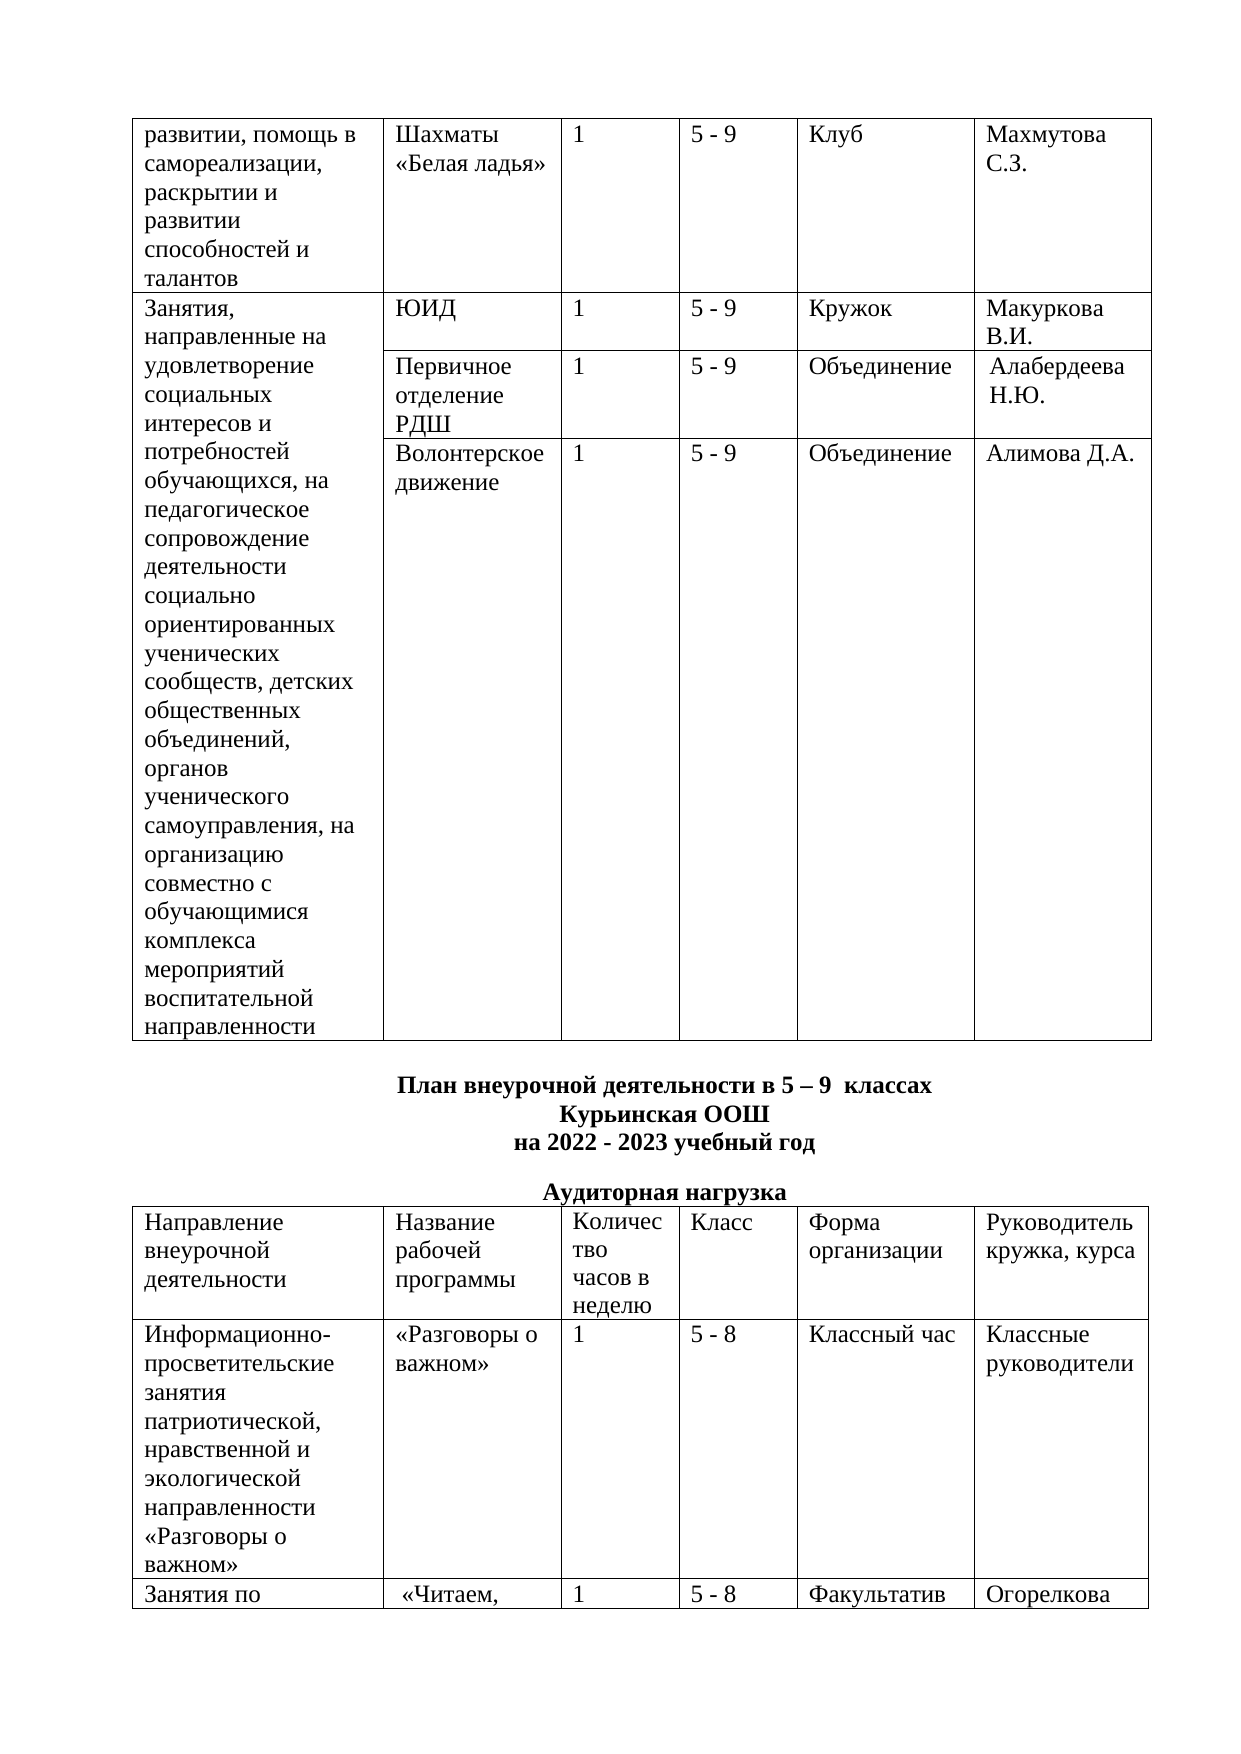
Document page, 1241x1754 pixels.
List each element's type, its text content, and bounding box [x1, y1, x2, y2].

table_cell Первичное отделение РДШ [384, 351, 561, 437]
table_cell Классные руководители [975, 1320, 1148, 1578]
table_cell Макуркова В.И. [975, 293, 1151, 350]
table_cell Шахматы «Белая ладья» [384, 119, 561, 292]
table_cell 1 [562, 293, 679, 350]
table_cell 1 [562, 1579, 679, 1608]
table_cell Алабердеева Н.Ю. [975, 351, 1151, 437]
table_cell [384, 1579, 561, 1608]
table_cell ЮИД [384, 293, 561, 350]
table_cell 1 [562, 439, 679, 1040]
table_cell Волонтерское движение [384, 439, 561, 1040]
table_header Форма организации [798, 1207, 974, 1318]
table_cell 1 [562, 351, 679, 437]
text Курьинская ООШ [177, 1099, 1152, 1127]
table_header Руководитель кружка, курса [975, 1207, 1148, 1318]
table_cell 5 - 9 [680, 439, 797, 1040]
table_cell 5 - 8 [680, 1579, 797, 1608]
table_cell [975, 1579, 1148, 1608]
table_cell 1 [562, 119, 679, 292]
table_cell Кружок [798, 293, 974, 350]
table_cell 5 - 8 [680, 1320, 797, 1578]
table_cell 5 - 9 [680, 119, 797, 292]
table_cell Классный час [798, 1320, 974, 1578]
table_cell Клуб [798, 119, 974, 292]
table_cell «Разговоры о важном» [384, 1320, 561, 1578]
table_cell Объединение [798, 351, 974, 437]
table_cell 5 - 9 [680, 351, 797, 437]
table_header Название рабочей программы [384, 1207, 561, 1318]
table_cell Махмутова С.З. [975, 119, 1151, 292]
table_cell Объединение [798, 439, 974, 1040]
table_header Класс [680, 1207, 797, 1318]
table_cell 5 - 9 [680, 293, 797, 350]
text на 2022 - 2023 учебный год [177, 1127, 1152, 1156]
table_cell 1 [562, 1320, 679, 1578]
table_header Направление внеурочной деятельности [133, 1207, 383, 1318]
text План внеурочной деятельности в 5 – 9 классах [177, 1070, 1152, 1099]
table_cell Занятия, направленные на удовлетворение социальных интересов и потребностей обучающихся, на педагогическое сопровождение деятельности социально ориентированных ученических сообществ, детских общественных объединений, органов ученического самоуправления, на организацию совместно с обучающимися комплекса мероприятий воспитательной направленности [133, 293, 383, 1040]
table_header Количество часов в неделю [562, 1207, 679, 1318]
table_cell Факультатив [798, 1579, 974, 1608]
text Аудиторная нагрузка [177, 1177, 1152, 1206]
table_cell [133, 1579, 383, 1608]
table_cell Информационнопросветительские занятия патриотической, нравственной и экологической направленности «Разговоры о важном» [133, 1320, 383, 1578]
table_cell Алимова Д.А. [975, 439, 1151, 1040]
